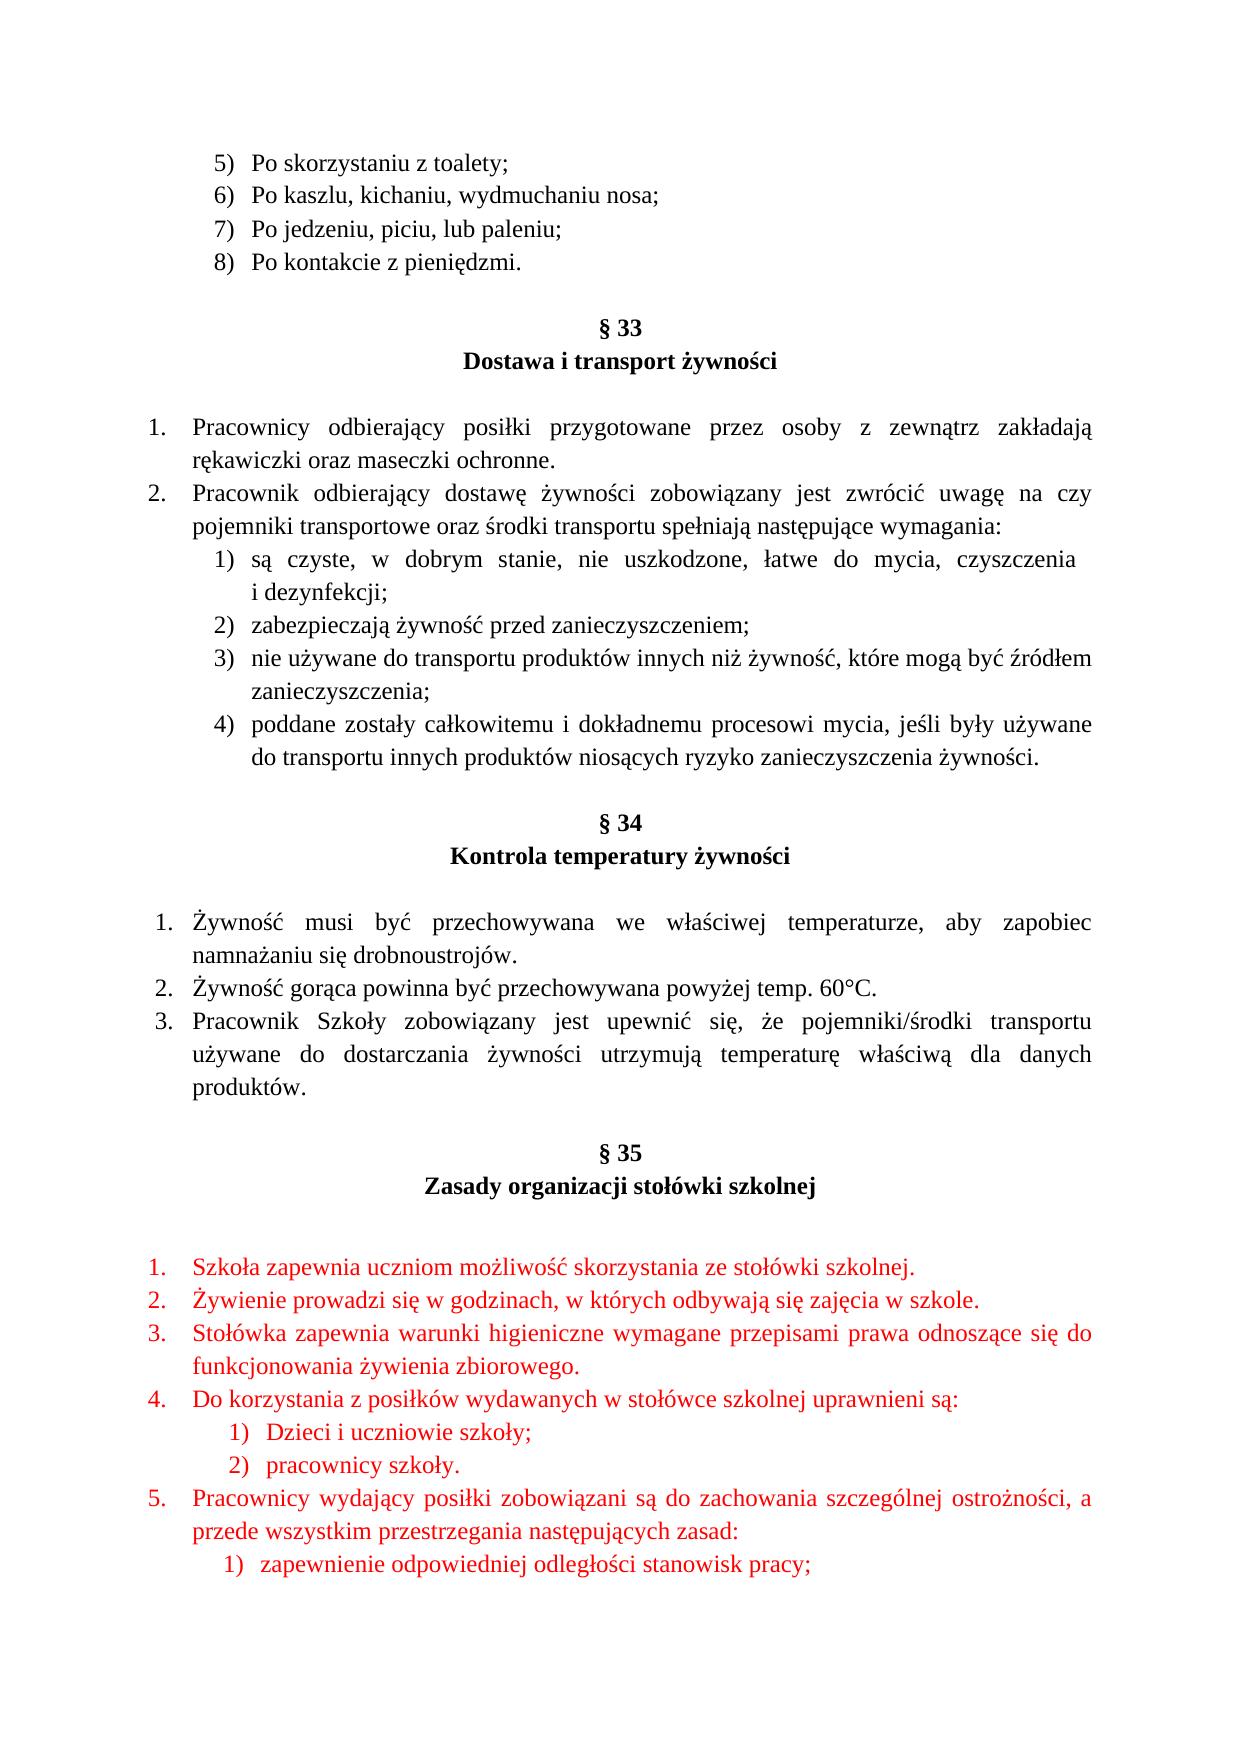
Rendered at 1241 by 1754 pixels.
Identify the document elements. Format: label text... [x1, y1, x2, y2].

text Zasady organizacji stołówki szkolnej [148, 1171, 1093, 1200]
list Po kaszlu, kichaniu, wydmuchaniu nosa; [213, 181, 1093, 209]
list Szkoła zapewnia uczniom możliwość skorzystania ze stołówki szkolnej. [148, 1252, 1093, 1281]
list Pracownik Szkoły zobowiązany jest upewnić się, że pojemniki/środki transportu używane do dostarczania żywności utrzymują temperaturę właściwą dla danych produktów. [154, 1006, 1093, 1101]
list zapewnienie odpowiedniej odległości stanowisk pracy; [223, 1549, 1093, 1578]
list Dzieci i uczniowie szkoły; [228, 1417, 1093, 1446]
list Pracownicy wydający posiłki zobowiązani są do zachowania szczególnej ostrożności, a przede wszystkim przestrzegania następujących zasad: [148, 1483, 1093, 1545]
list Żywienie prowadzi się w godzinach, w których odbywają się zajęcia w szkole. [148, 1285, 1093, 1314]
list nie używane do transportu produktów innych niż żywność, które mogą być źródłem zanieczyszczenia; [213, 643, 1093, 705]
list są czyste, w dobrym stanie, nie uszkodzone, łatwe do mycia, czyszczenia i dezynfekcji; [213, 544, 1093, 606]
list § 33 [148, 313, 1093, 341]
list Po skorzystaniu z toalety; [213, 148, 1093, 176]
list Po kontakcie z pieniędzmi. [213, 247, 1093, 275]
list Żywność musi być przechowywana we właściwej temperaturze, aby zapobiec namnażaniu się drobnoustrojów. [154, 907, 1093, 969]
list zabezpieczają żywność przed zanieczyszczeniem; [213, 610, 1093, 639]
list Do korzystania z posiłków wydawanych w stołówce szkolnej uprawnieni są: [148, 1384, 1093, 1413]
list Żywność gorąca powinna być przechowywana powyżej temp. 60°C. [154, 973, 1093, 1002]
text § 35 [148, 1138, 1093, 1167]
list Po jedzeniu, piciu, lub paleniu; [213, 214, 1093, 242]
list Pracownik odbierający dostawę żywności zobowiązany jest zwrócić uwagę na czy pojemniki transportowe oraz środki transportu spełniają następujące wymagania: [148, 478, 1093, 539]
text Kontrola temperatury żywności [148, 841, 1093, 870]
text § 34 [148, 808, 1093, 837]
text Dostawa i transport żywności [148, 346, 1093, 374]
list Stołówka zapewnia warunki higieniczne wymagane przepisami prawa odnoszące się do funkcjonowania żywienia zbiorowego. [148, 1318, 1093, 1380]
list Pracownicy odbierający posiłki przygotowane przez osoby z zewnątrz zakładają rękawiczki oraz maseczki ochronne. [148, 412, 1093, 473]
list pracownicy szkoły. [228, 1450, 1093, 1479]
list poddane zostały całkowitemu i dokładnemu procesowi mycia, jeśli były używane do transportu innych produktów niosących ryzyko zanieczyszczenia żywności. [213, 709, 1093, 771]
